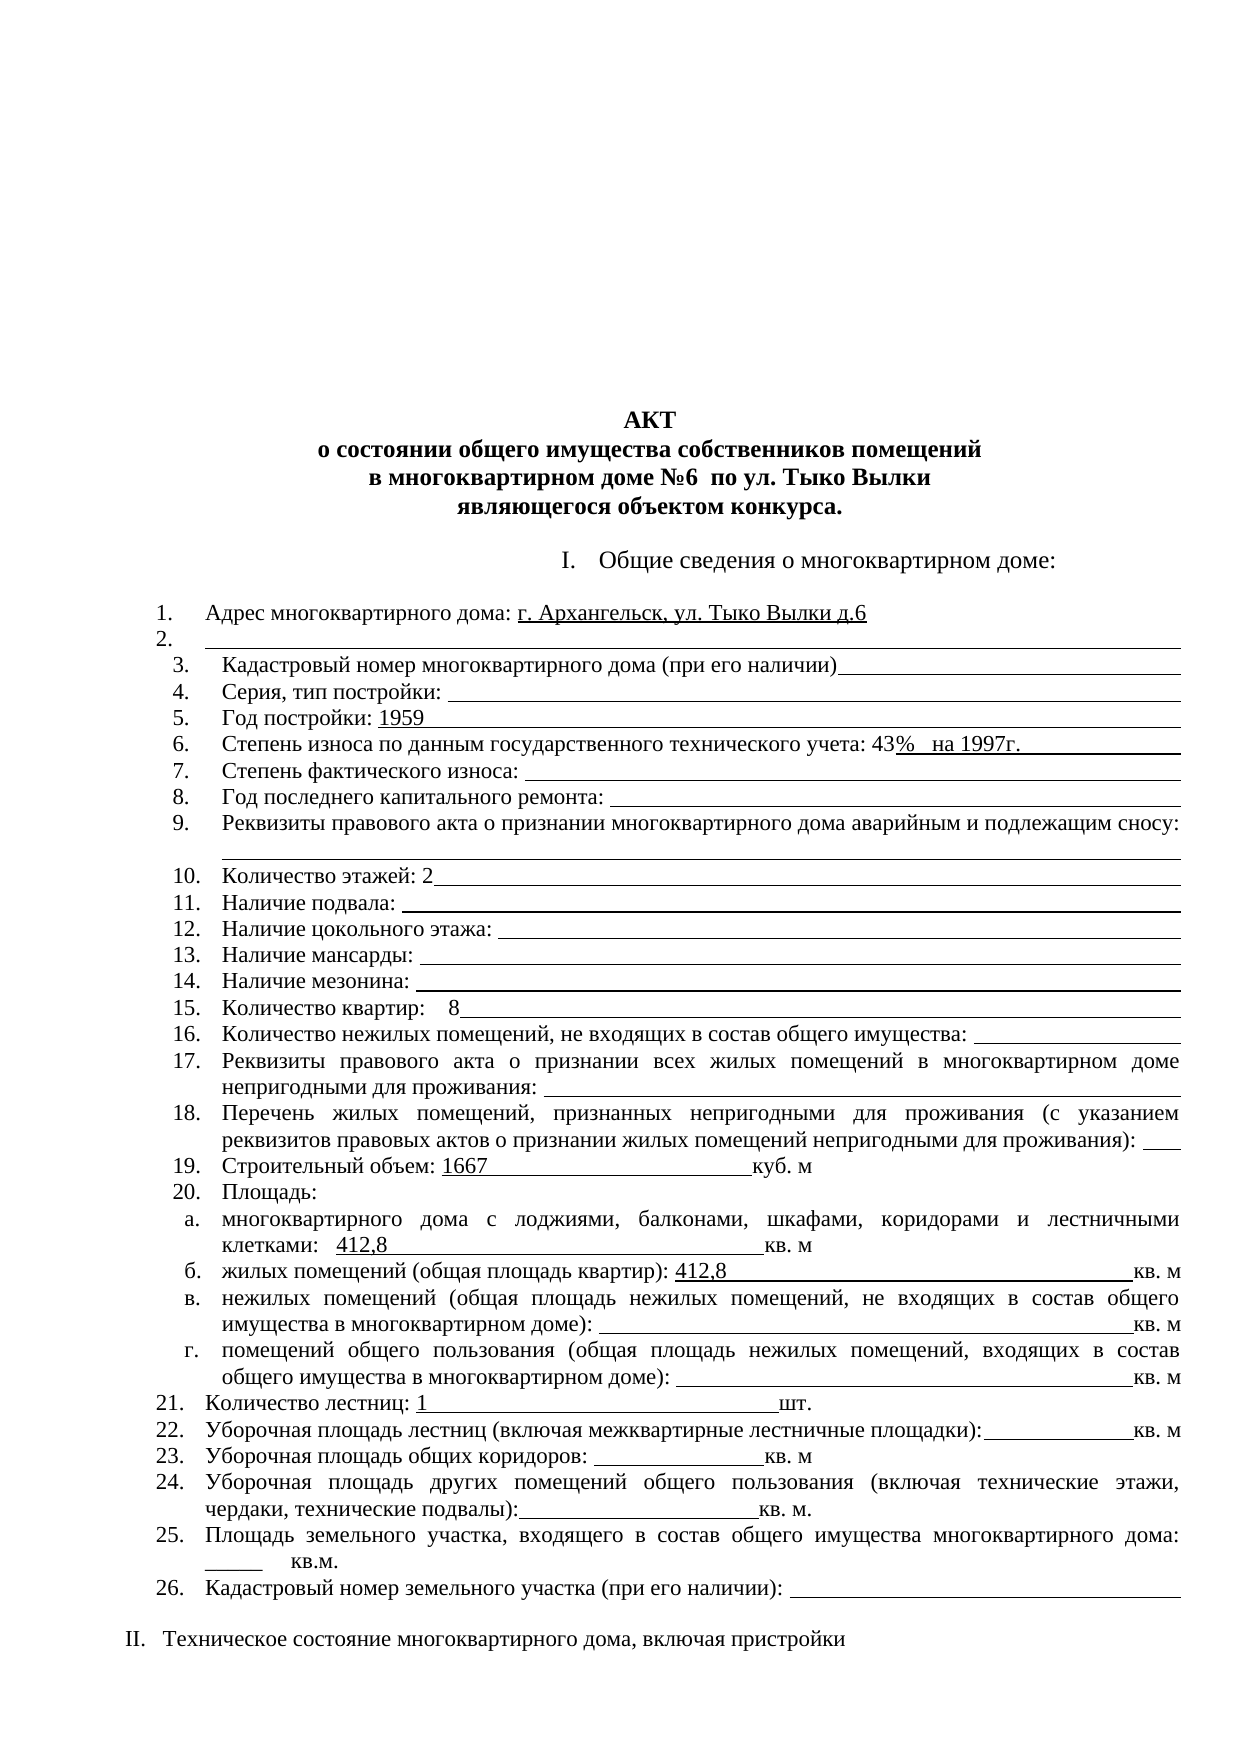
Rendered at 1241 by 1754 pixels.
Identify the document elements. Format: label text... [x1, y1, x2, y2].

text в многоквартирном доме №6 по ул. Тыко Вылки [118, 462, 1181, 491]
list Кадастровый номер многоквартирного дома (при его наличии) [172, 651, 1181, 678]
list Наличие подвала: [172, 888, 1181, 915]
list Общие сведения о многоквартирном доме: [561, 545, 1181, 574]
list Кадастровый номер земельного участка (при его наличии): [156, 1574, 1181, 1600]
text являющегося объектом конкурса. [118, 491, 1181, 520]
list Реквизиты правового акта о признании всех жилых помещений в многоквартирном доме непригодными для проживания: [172, 1047, 1181, 1099]
list Количество этажей: 2 [172, 862, 1181, 888]
list Уборочная площадь других помещений общего пользования (включая технические этажи, чердаки, технические подвалы): кв. м. [156, 1468, 1181, 1521]
list Количество лестниц: 1 шт. [156, 1389, 1181, 1416]
list Реквизиты правового акта о признании многоквартирного дома аварийным и подлежащим сносу: [172, 809, 1181, 862]
list Наличие мансарды: [172, 941, 1181, 968]
list Наличие мезонина: [172, 968, 1181, 994]
list Адрес многоквартирного дома: г. Архангельск, ул. Тыко Вылки д.6 [156, 599, 1181, 625]
list Наличие цокольного этажа: [172, 915, 1181, 941]
list Площадь земельного участка, входящего в состав общего имущества многоквартирного дома: _____ кв.м. [156, 1521, 1181, 1574]
list Год постройки: 1959 [172, 704, 1181, 730]
list Степень износа по данным государственного технического учета: 43% на 1997г. [172, 730, 1181, 757]
text АКТ [118, 405, 1181, 434]
list Перечень жилых помещений, признанных непригодными для проживания (с указанием реквизитов правовых актов о признании жилых помещений непригодными для проживания): [172, 1099, 1181, 1152]
list Площадь: [172, 1178, 1181, 1205]
list нежилых помещений (общая площадь нежилых помещений, не входящих в состав общего имущества в многоквартирном доме): кв. м [184, 1284, 1181, 1337]
list Год последнего капитального ремонта: [172, 783, 1181, 809]
list помещений общего пользования (общая площадь нежилых помещений, входящих в состав общего имущества в многоквартирном доме): кв. м [184, 1337, 1181, 1389]
list Уборочная площадь общих коридоров: кв. м [156, 1442, 1181, 1468]
list многоквартирного дома с лоджиями, балконами, шкафами, коридорами и лестничными клетками: 412,8 кв. м [184, 1205, 1181, 1257]
text о состоянии общего имущества собственников помещений [118, 434, 1181, 462]
list Степень фактического износа: [172, 757, 1181, 783]
list Техническое состояние многоквартирного дома, включая пристройки [125, 1625, 1181, 1651]
list Количество квартир: 8 [172, 994, 1181, 1020]
list Серия, тип постройки: [172, 678, 1181, 704]
list жилых помещений (общая площадь квартир): 412,8 кв. м [184, 1257, 1181, 1284]
list Уборочная площадь лестниц (включая межквартирные лестничные площадки): кв. м [156, 1416, 1181, 1442]
list Строительный объем: 1667 куб. м [172, 1152, 1181, 1178]
list Количество нежилых помещений, не входящих в состав общего имущества: [172, 1020, 1181, 1047]
